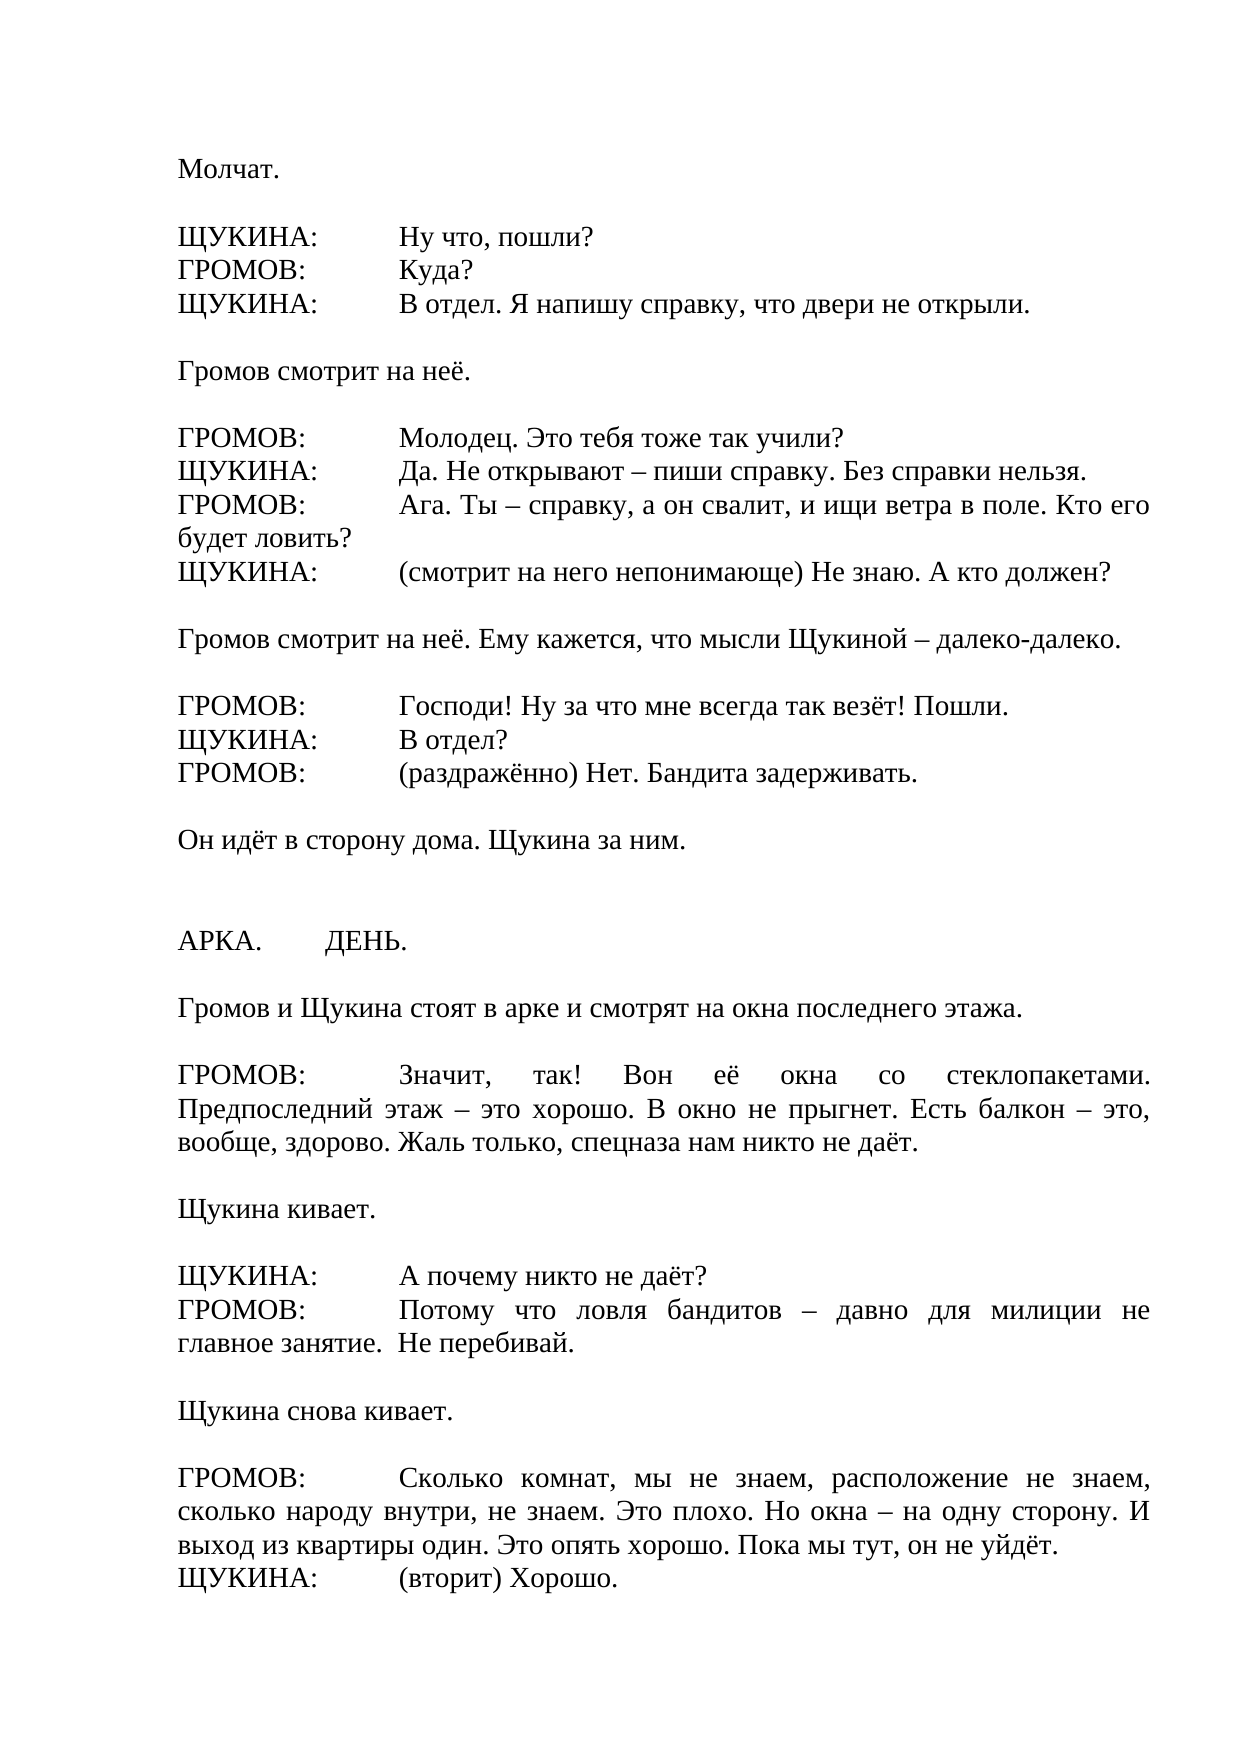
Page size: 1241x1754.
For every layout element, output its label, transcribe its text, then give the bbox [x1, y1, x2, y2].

text ЩУКИНА: Да. Не открывают – пиши справку. Без справки нельзя. [177, 453, 1152, 487]
text Он идёт в сторону дома. Щукина за ним. [177, 822, 1152, 856]
text ЩУКИНА: А почему никто не даёт? [177, 1258, 1152, 1292]
text ГРОМОВ: Молодец. Это тебя тоже так учили? [177, 420, 1152, 453]
text ЩУКИНА: Ну что, пошли? [177, 219, 1152, 252]
text Щукина кивает. [177, 1191, 1152, 1225]
text ГРОМОВ: Сколько комнат, мы не знаем, расположение не знаем, сколько народу внутри, не знаем. Это плохо. Но окна – на одну сторону. И выход из квартиры один. Это опять хорошо. Пока мы тут, он не уйдёт. [177, 1460, 1152, 1560]
text ГРОМОВ: Потому что ловля бандитов – давно для милиции не главное занятие. Не перебивай. [177, 1292, 1152, 1359]
text Щукина снова кивает. [177, 1393, 1152, 1426]
text ГРОМОВ: Значит, так! Вон её окна со стеклопакетами. Предпоследний этаж – это хорошо. В окно не прыгнет. Есть балкон – это, вообще, здорово. Жаль только, спецназа нам никто не даёт. [177, 1057, 1152, 1158]
text ЩУКИНА: (смотрит на него непонимающе) Не знаю. А кто должен? [177, 554, 1152, 588]
text ЩУКИНА: (вторит) Хорошо. [177, 1560, 1152, 1594]
text Громов смотрит на неё. Ему кажется, что мысли Щукиной – далеко-далеко. [177, 621, 1152, 655]
text ЩУКИНА: В отдел? [177, 722, 1152, 755]
text Громов смотрит на неё. [177, 353, 1152, 386]
text АРКА. ДЕНЬ. [177, 923, 1152, 957]
text ЩУКИНА: В отдел. Я напишу справку, что двери не открыли. [177, 286, 1152, 319]
text ГРОМОВ: Ага. Ты – справку, а он свалит, и ищи ветра в поле. Кто его будет ловить? [177, 487, 1152, 554]
text Громов и Щукина стоят в арке и смотрят на окна последнего этажа. [177, 990, 1152, 1024]
text ГРОМОВ: (раздражённо) Нет. Бандита задерживать. [177, 755, 1152, 789]
text Молчат. [177, 152, 1152, 185]
text ГРОМОВ: Куда? [177, 252, 1152, 286]
text ГРОМОВ: Господи! Ну за что мне всегда так везёт! Пошли. [177, 688, 1152, 722]
